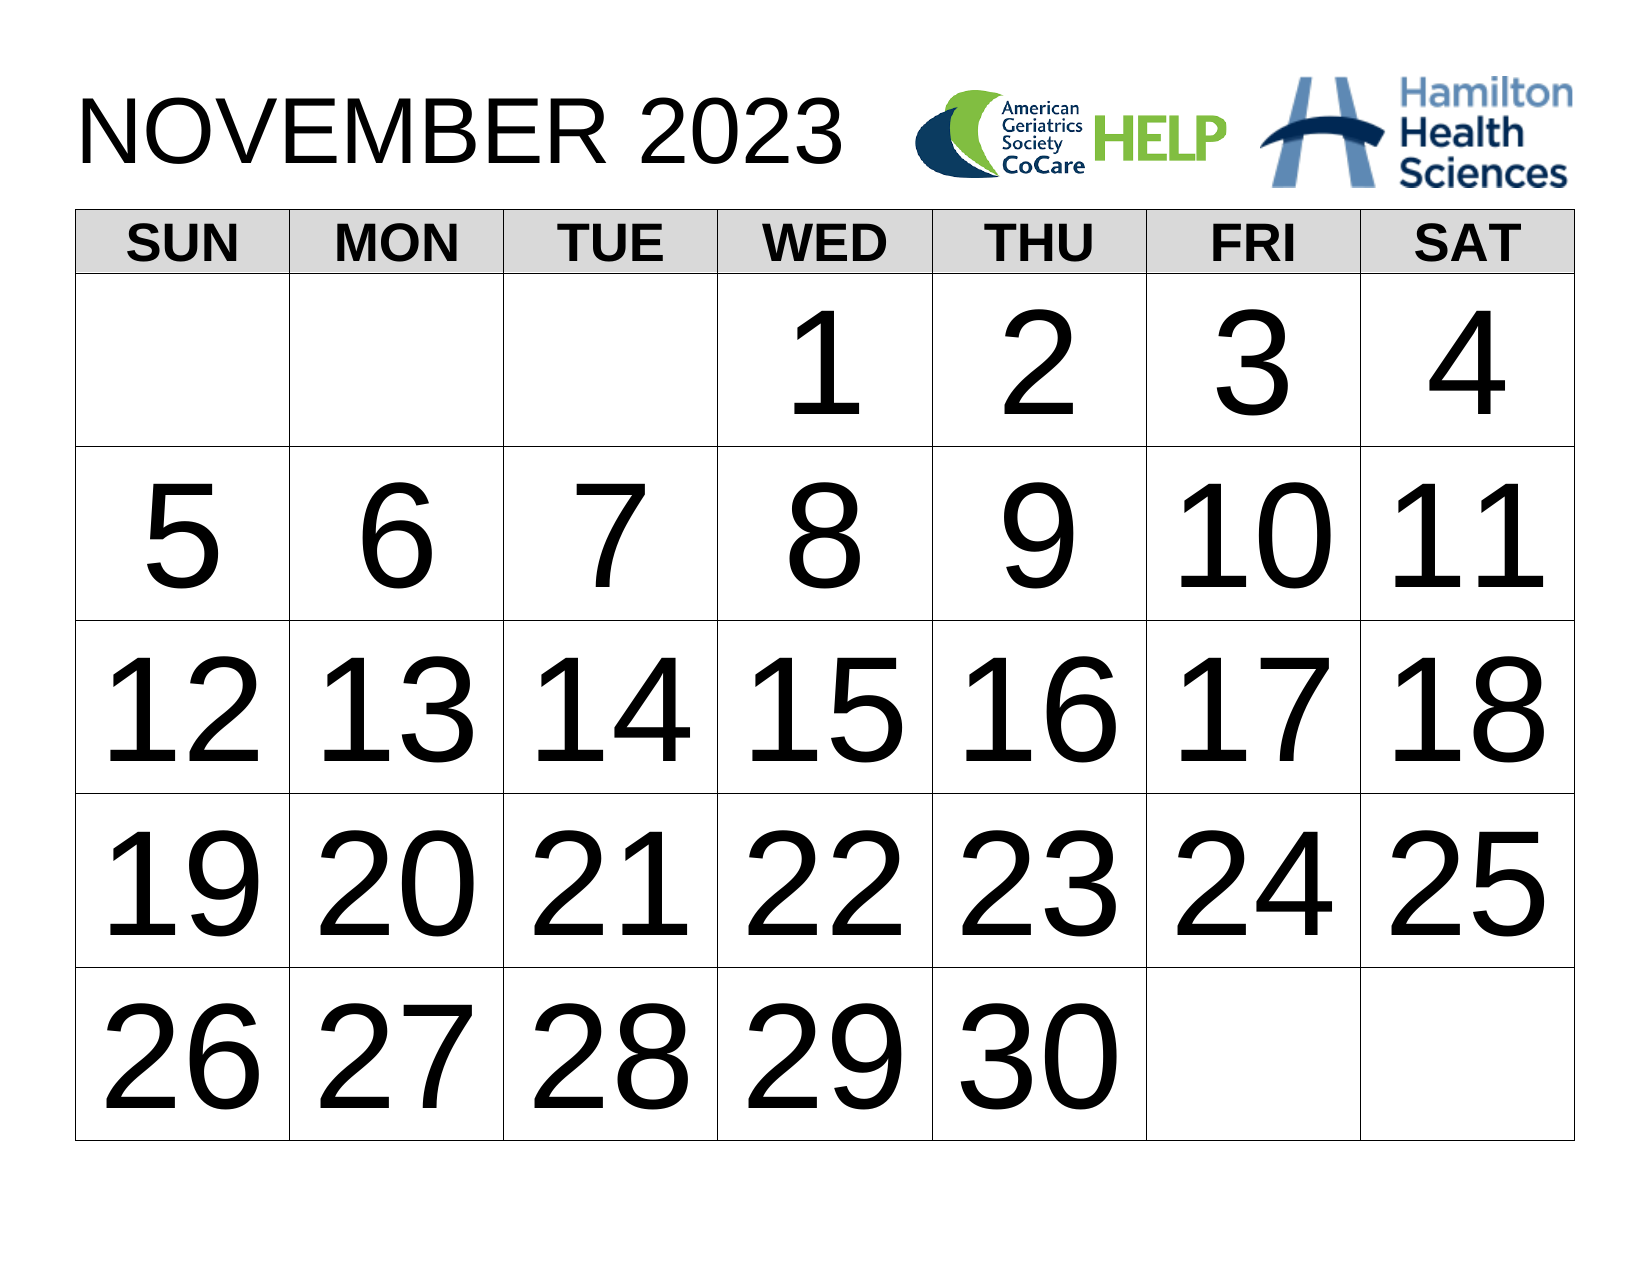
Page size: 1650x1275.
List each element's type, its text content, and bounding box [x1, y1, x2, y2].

table_cell 11 [1361, 447, 1574, 619]
table_header MON [290, 210, 503, 272]
table_cell 17 [1147, 621, 1360, 793]
text NOVEMBER 2023 [75, 75, 1575, 183]
table_cell 14 [504, 621, 717, 793]
table_cell 12 [76, 621, 289, 793]
table_cell 2 [933, 274, 1146, 446]
table_cell 15 [718, 621, 932, 793]
table_cell 28 [504, 968, 717, 1140]
table_cell 16 [933, 621, 1146, 793]
table_header THU [933, 210, 1146, 272]
picture [1260, 76, 1573, 188]
table_cell 5 [76, 447, 289, 619]
table_cell 1 [718, 274, 932, 446]
table_cell 4 [1361, 274, 1574, 446]
table_cell 19 [76, 794, 289, 967]
table_cell 23 [933, 794, 1146, 967]
table_cell 18 [1361, 621, 1574, 793]
table_cell 9 [933, 447, 1146, 619]
table_cell 25 [1361, 794, 1574, 967]
table_cell 24 [1147, 794, 1360, 967]
table_cell 7 [504, 447, 717, 619]
table_cell 10 [1147, 447, 1360, 619]
table_header SUN [76, 210, 289, 272]
table_cell 29 [718, 968, 932, 1140]
table_cell [76, 274, 289, 446]
table_cell 27 [290, 968, 503, 1140]
table_cell [1361, 968, 1574, 1140]
table_cell 6 [290, 447, 503, 619]
table_cell [1147, 968, 1360, 1140]
table_cell 22 [718, 794, 932, 967]
table_cell 26 [76, 968, 289, 1140]
table_header TUE [504, 210, 717, 272]
table_cell 30 [933, 968, 1146, 1140]
table_header FRI [1147, 210, 1360, 272]
table_cell 20 [290, 794, 503, 967]
table_header SAT [1361, 210, 1574, 272]
table_cell [504, 274, 717, 446]
table_cell 3 [1147, 274, 1360, 446]
table_cell 21 [504, 794, 717, 967]
table_cell [290, 274, 503, 446]
table_cell 13 [290, 621, 503, 793]
table_header WED [718, 210, 932, 272]
table_cell 8 [718, 447, 932, 619]
